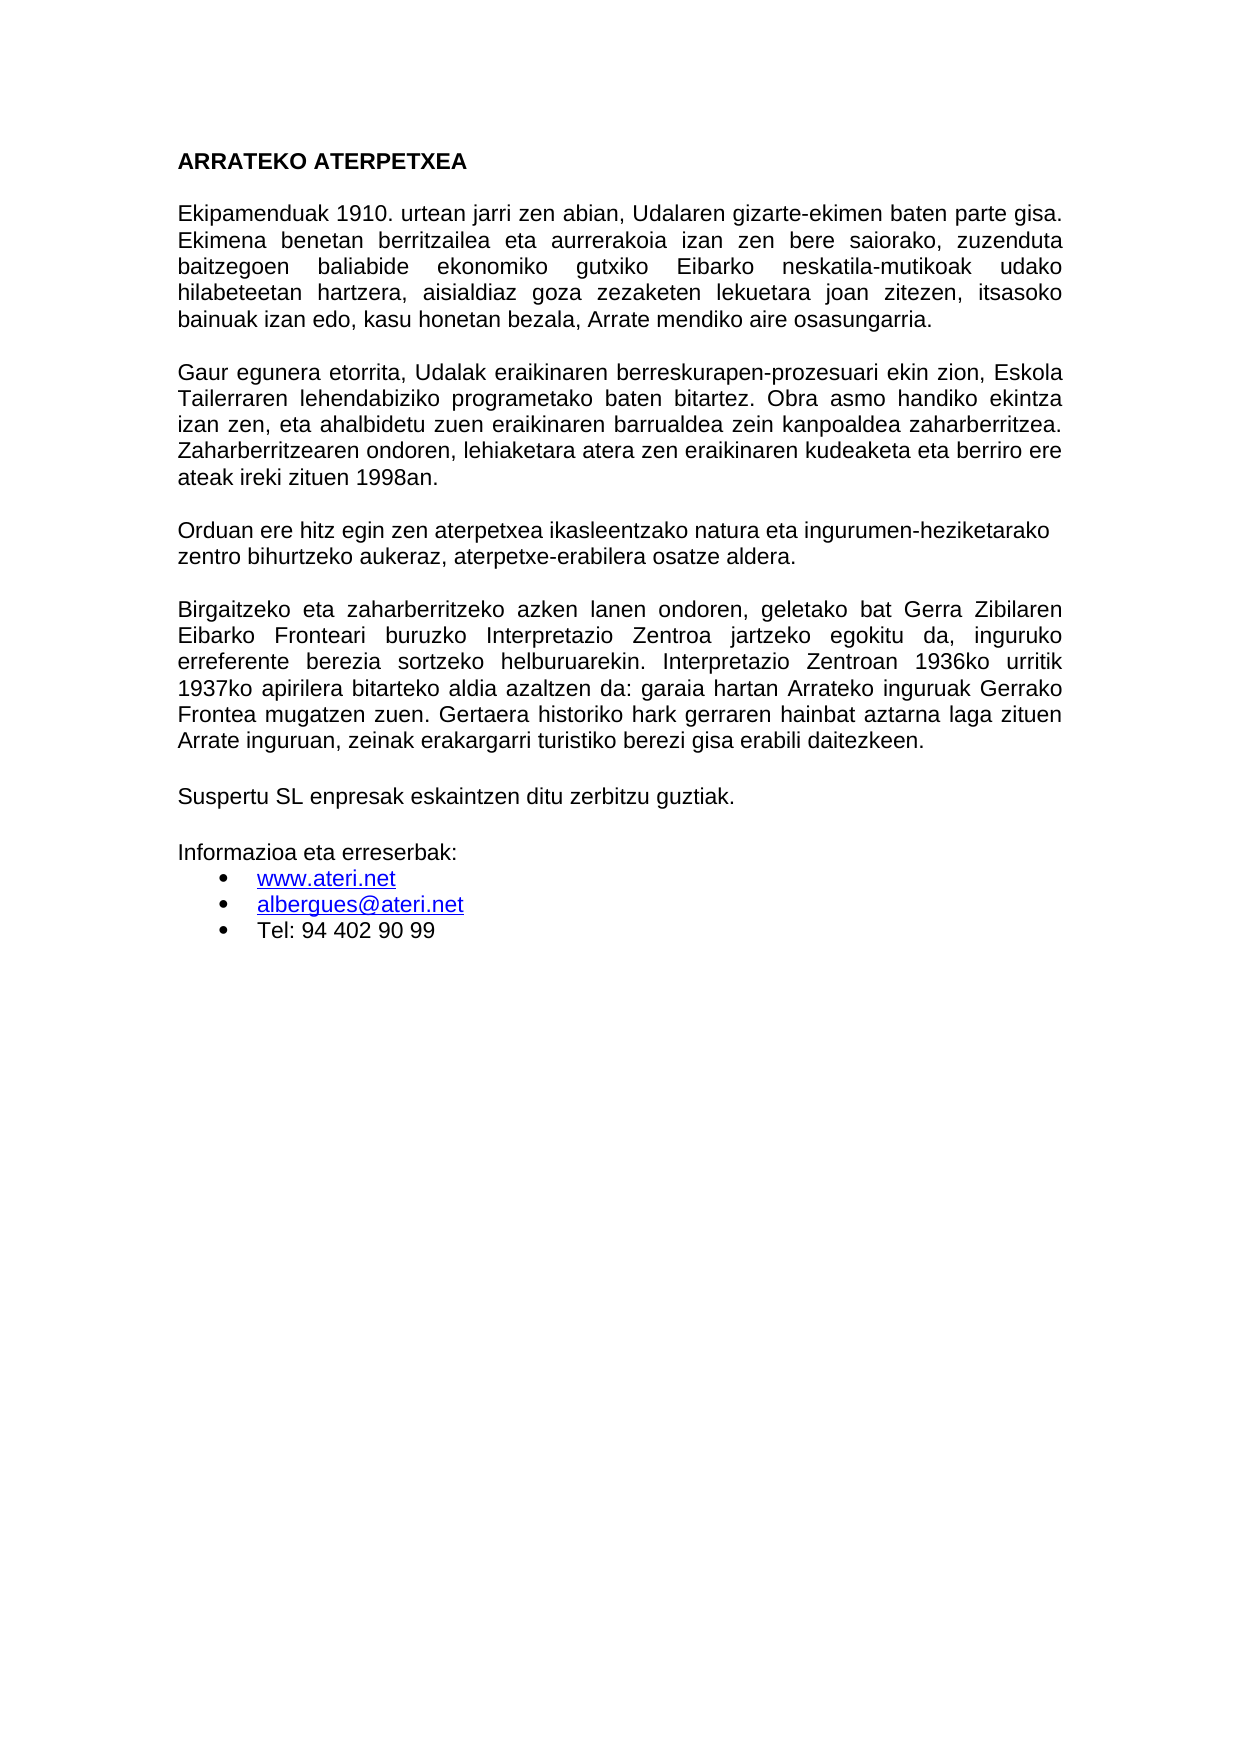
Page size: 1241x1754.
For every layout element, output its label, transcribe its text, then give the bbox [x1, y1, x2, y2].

text Ekipamenduak 1910. urtean jarri zen abian, Udalaren gizarte-ekimen baten parte gisa. Ekimena benetan berritzailea eta aurrerakoia izan zen bere saiorako, zuzenduta baitzegoen baliabide ekonomiko gutxiko Eibarko neskatila-mutikoak udako hilabeteetan hartzera, aisialdiaz goza zezaketen lekuetara joan zitezen, itsasoko bainuak izan edo, kasu honetan bezala, Arrate mendiko aire osasungarria. [177, 200, 1063, 332]
text Informazioa eta erreserbak: [177, 838, 1063, 865]
text ARRATEKO ATERPETXEA [177, 148, 1063, 174]
text Suspertu SL enpresak eskaintzen ditu zerbitzu guztiak. [177, 783, 1063, 809]
text Orduan ere hitz egin zen aterpetxea ikasleentzako natura eta ingurumen-heziketarako zentro bihurtzeko aukeraz, aterpetxe-erabilera osatze aldera. [177, 517, 1063, 569]
text Birgaitzeko eta zaharberritzeko azken lanen ondoren, geletako bat Gerra Zibilaren Eibarko Fronteari buruzko Interpretazio Zentroa jartzeko egokitu da, inguruko erreferente berezia sortzeko helburuarekin. Interpretazio Zentroan 1936ko urritik 1937ko apirilera bitarteko aldia azaltzen da: garaia hartan Arrateko inguruak Gerrako Frontea mugatzen zuen. Gertaera historiko hark gerraren hainbat aztarna laga zituen Arrate inguruan, zeinak erakargarri turistiko berezi gisa erabili daitezkeen. [177, 596, 1063, 754]
list www.ateri.net [219, 865, 1063, 891]
list Tel: 94 402 90 99 [219, 917, 1063, 944]
text Gaur egunera etorrita, Udalak eraikinaren berreskurapen-prozesuari ekin zion, Eskola Tailerraren lehendabiziko programetako baten bitartez. Obra asmo handiko ekintza izan zen, eta ahalbidetu zuen eraikinaren barrualdea zein kanpoaldea zaharberritzea. Zaharberritzearen ondoren, lehiaketara atera zen eraikinaren kudeaketa eta berriro ere ateak ireki zituen 1998an. [177, 358, 1063, 490]
list albergues@ateri.net [219, 891, 1063, 917]
